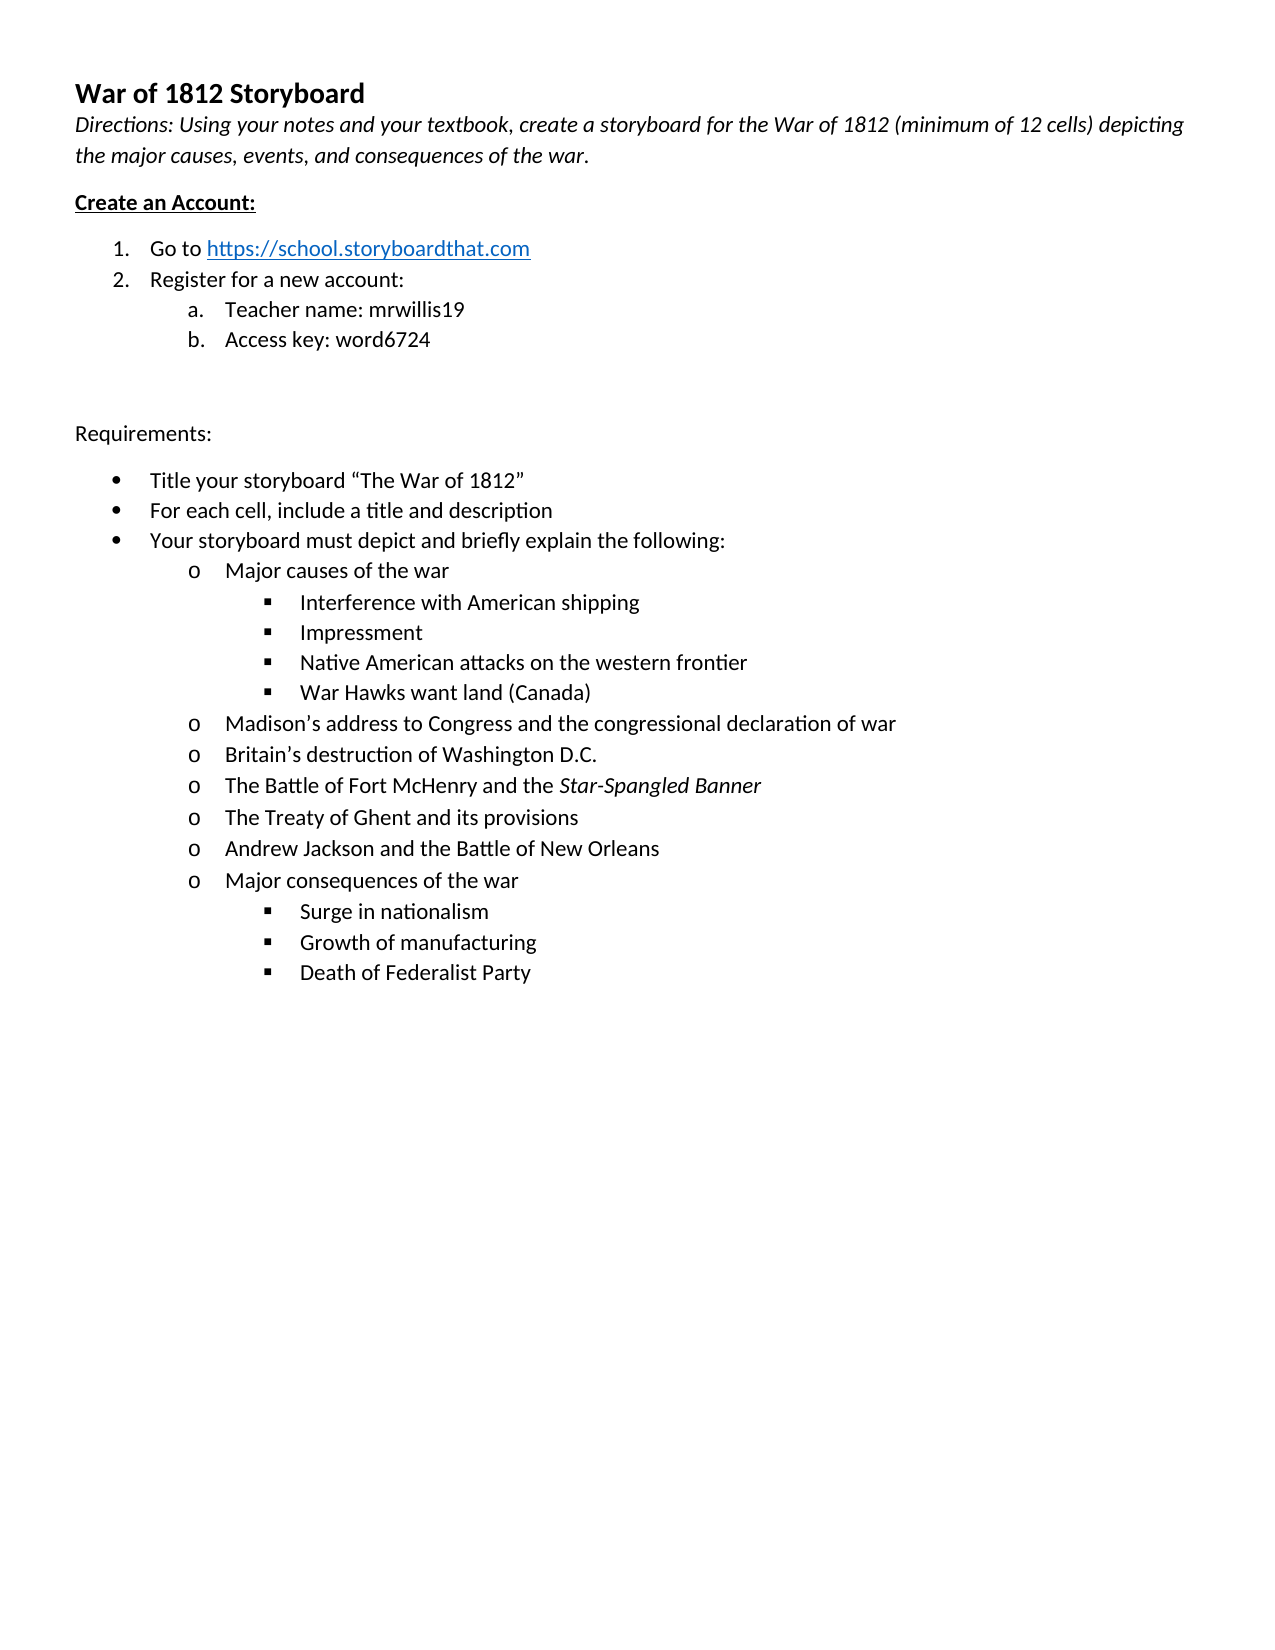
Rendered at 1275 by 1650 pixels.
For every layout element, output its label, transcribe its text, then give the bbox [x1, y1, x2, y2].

text Create an Account: [75, 188, 1200, 216]
list Access key: word6724 [187, 325, 1200, 353]
list Title your storyboard “The War of 1812” [112, 466, 1200, 494]
list Your storyboard must depict and briefly explain the following: [112, 526, 1200, 554]
list Growth of manufacturing [262, 928, 1200, 956]
list War Hawks want land (Canada) [262, 678, 1200, 707]
list Madison’s address to Congress and the congressional declaration of war [187, 709, 1200, 738]
text Requirements: [75, 419, 1200, 447]
text Directions: Using your notes and your textbook, create a storyboard for the War of 1812 (minimum of 12 cells) depicting the major causes, events, and consequences of the war. [75, 111, 1200, 169]
list Major consequences of the war [187, 866, 1200, 895]
list Native American attacks on the western frontier [262, 648, 1200, 676]
list The Treaty of Ghent and its provisions [187, 803, 1200, 832]
list Surge in nationalism [262, 897, 1200, 926]
list Go to https://school.storyboardthat.com [112, 234, 1200, 263]
list Death of Federalist Party [262, 958, 1200, 986]
list Impressment [262, 618, 1200, 646]
list Britain’s destruction of Washington D.C. [187, 740, 1200, 769]
list For each cell, include a title and description [112, 496, 1200, 524]
list Interference with American shipping [262, 588, 1200, 616]
list Teacher name: mrwillis19 [187, 295, 1200, 323]
list Register for a new account: [112, 265, 1200, 293]
list Andrew Jackson and the Battle of New Orleans [187, 834, 1200, 864]
list Major causes of the war [187, 556, 1200, 586]
list The Battle of Fort McHenry and the Star-Spangled Banner [187, 772, 1200, 801]
